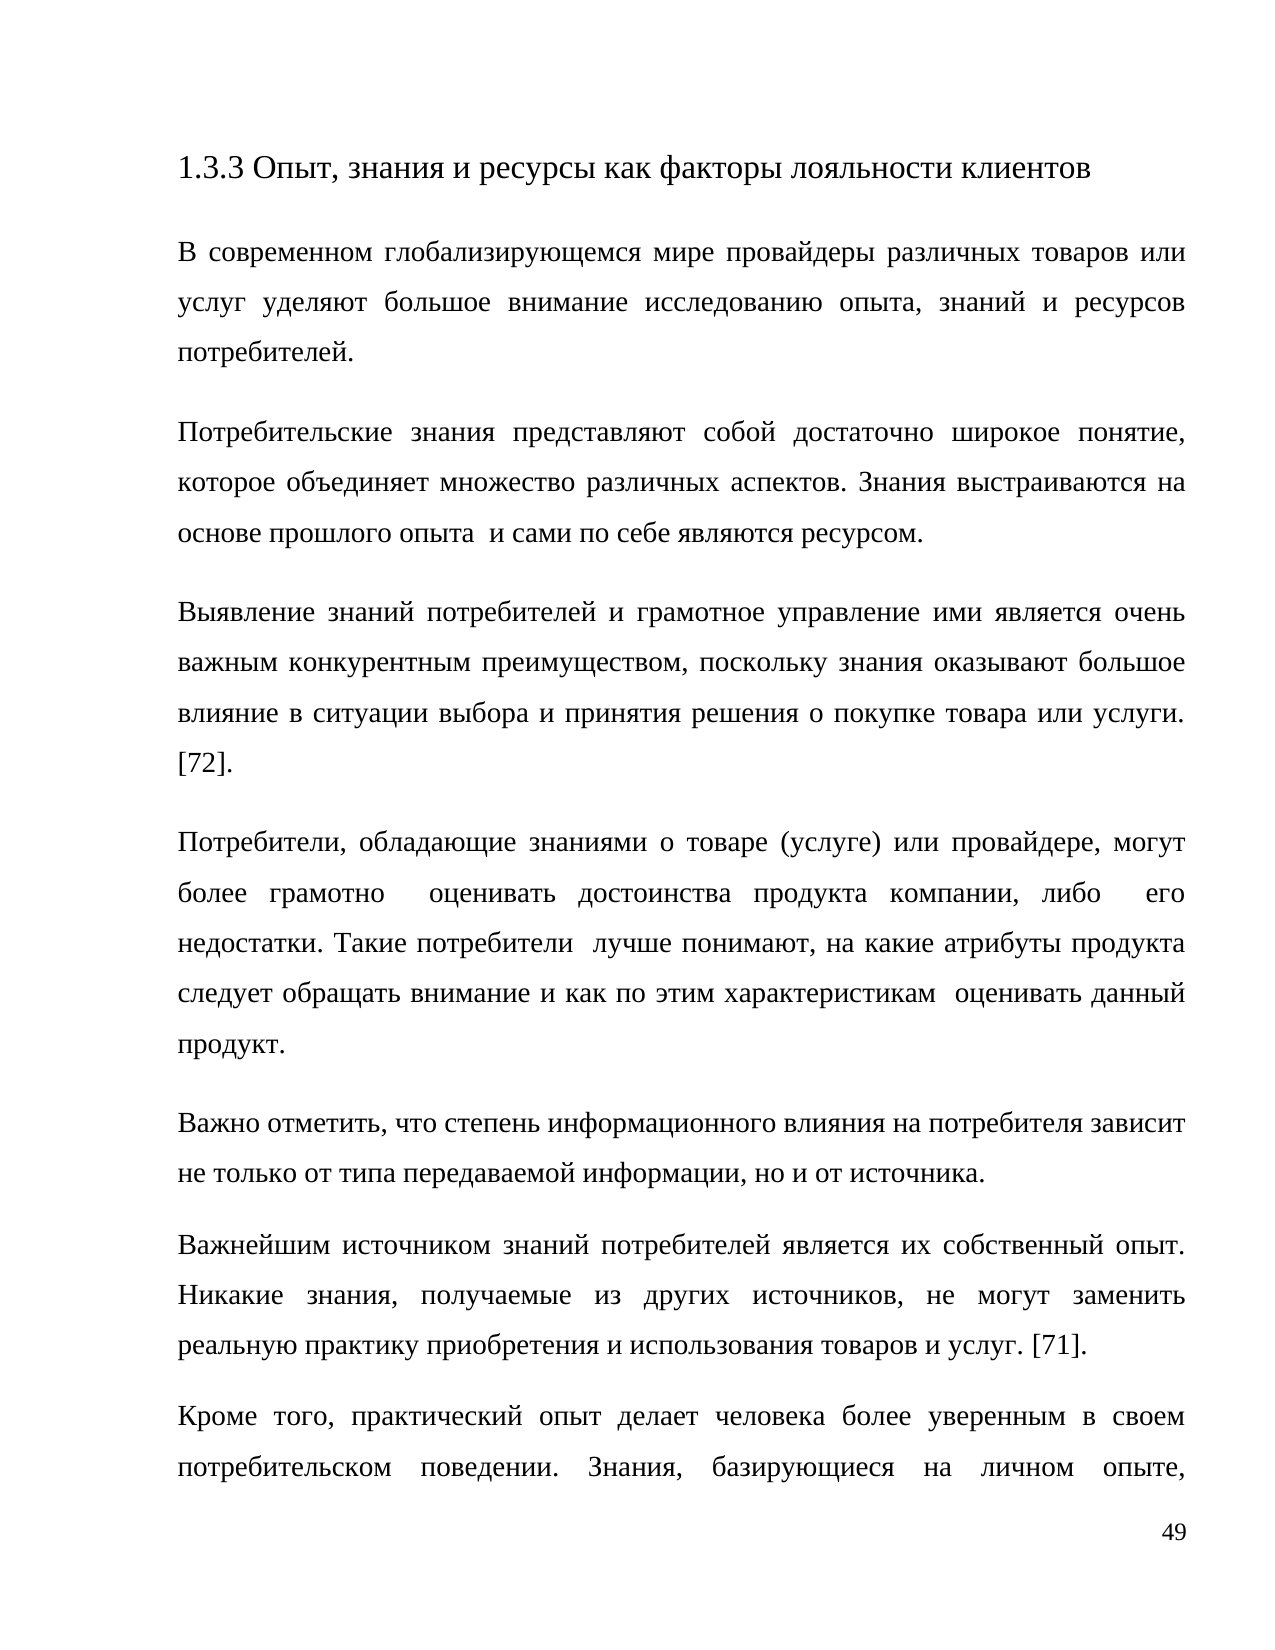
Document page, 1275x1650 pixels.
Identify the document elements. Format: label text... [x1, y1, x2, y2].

subtitle Опыт, знания и ресурсы как факторы лояльности клиентов [177, 147, 1186, 186]
text Потребители, обладающие знаниями о товаре (услуге) или провайдере, могут более грамотно оценивать достоинства продукта компании, либо его недостатки. Такие потребители лучше понимают, на какие атрибуты продукта следует обращать внимание и как по этим характеристикам оценивать данный продукт. [177, 824, 1186, 1059]
text Важно отметить, что степень информационного влияния на потребителя зависит не только от типа передаваемой информации, но и от источника. [177, 1105, 1186, 1189]
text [177, 1398, 1186, 1482]
text В современном глобализирующемся мире провайдеры различных товаров или услуг уделяют большое внимание исследованию опыта, знаний и ресурсов потребителей. [177, 234, 1186, 368]
text Выявление знаний потребителей и грамотное управление ими является очень важным конкурентным преимуществом, поскольку знания оказывают большое влияние в ситуации выбора и принятия решения о покупке товара или услуги. [72]. [177, 594, 1186, 779]
text Потребительские знания представляют собой достаточно широкое понятие, которое объединяет множество различных аспектов. Знания выстраиваются на основе прошлого опыта и сами по себе являются ресурсом. [177, 414, 1186, 548]
text Важнейшим источником знаний потребителей является их собственный опыт. Никакие знания, получаемые из других источников, не могут заменить реальную практику приобретения и использования товаров и услуг. [71]. [177, 1227, 1186, 1361]
